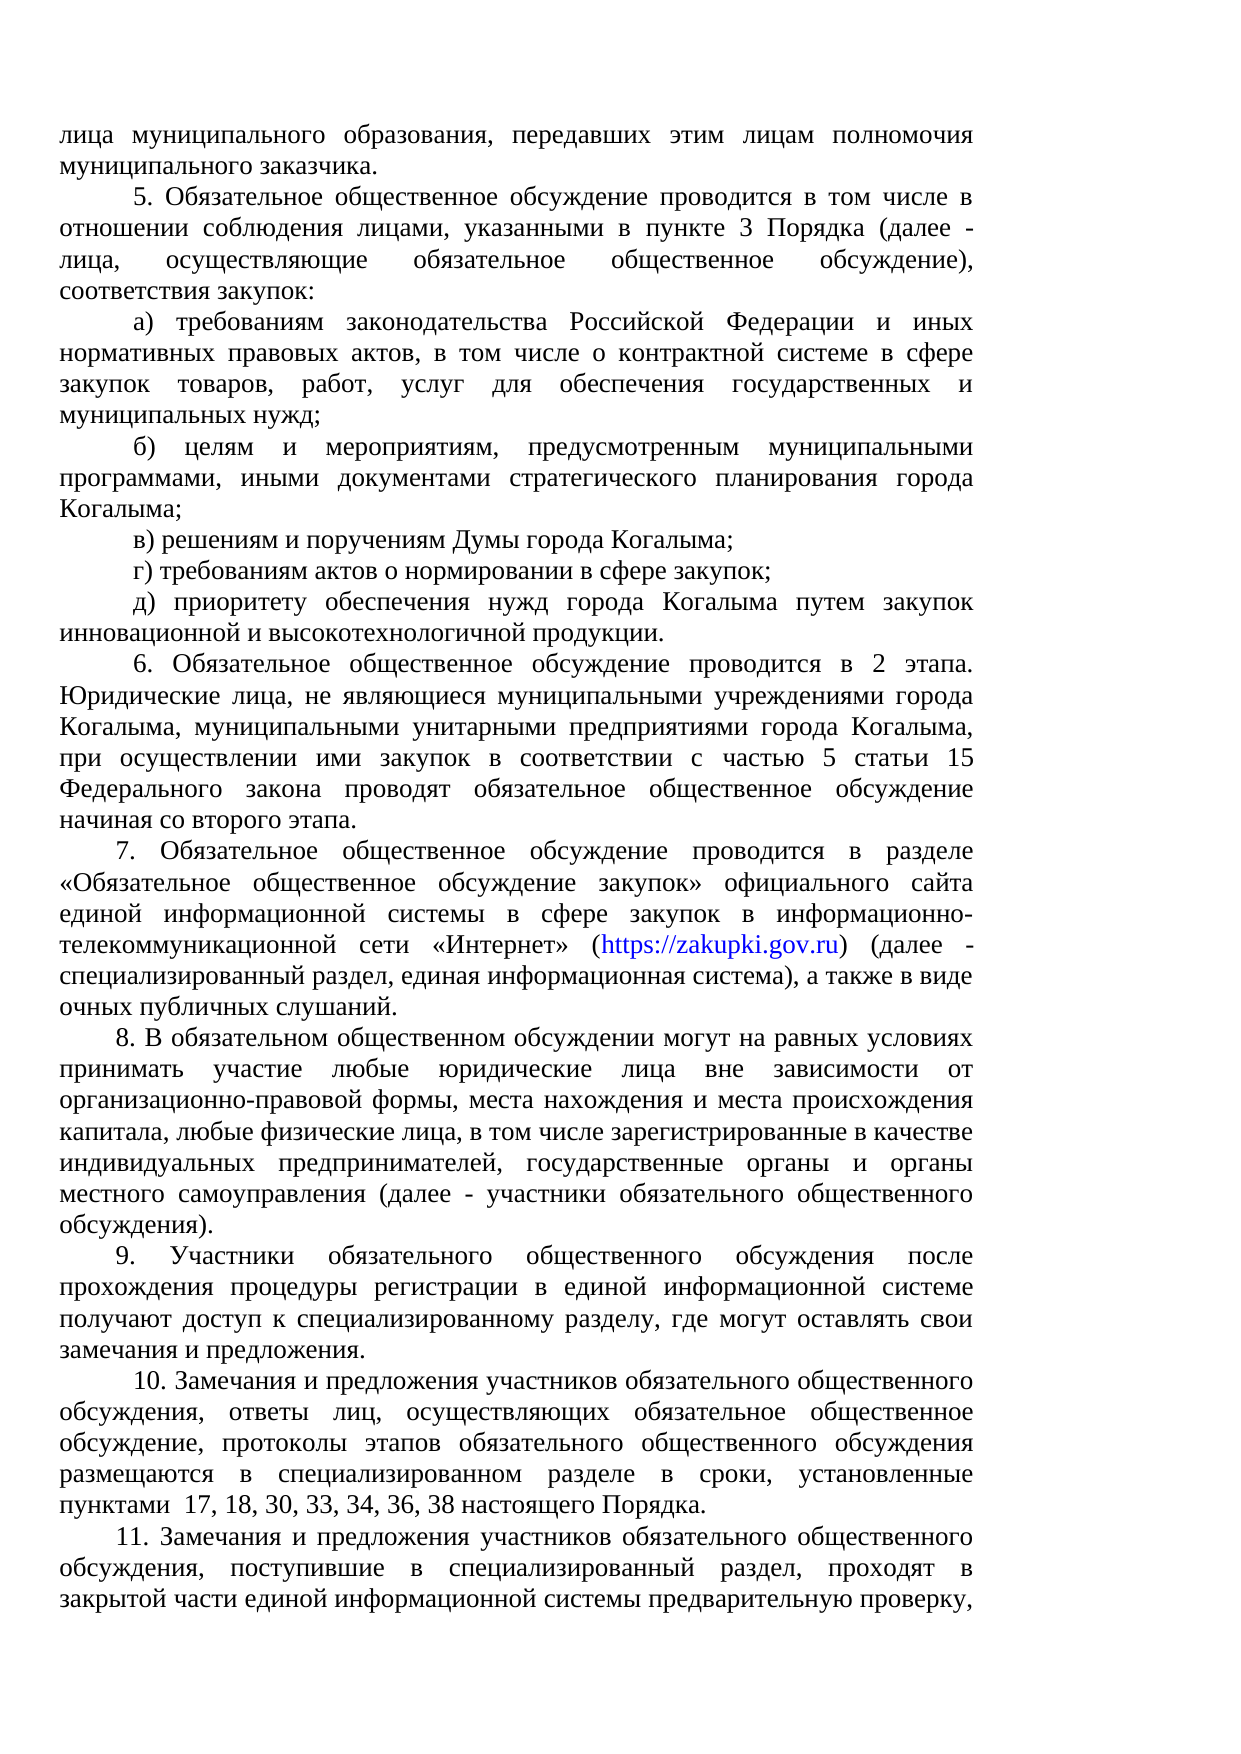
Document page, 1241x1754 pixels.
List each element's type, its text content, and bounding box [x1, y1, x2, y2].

text 5. Обязательное общественное обсуждение проводится в том числе в отношении соблюдения лицами, указанными в пункте 3 Порядка (далее - лица, осуществляющие обязательное общественное обсуждение), соответствия закупок: [59, 180, 974, 305]
text 9. Участники обязательного общественного обсуждения после прохождения процедуры регистрации в единой информационной системе получают доступ к специализированному разделу, где могут оставлять свои замечания и предложения. [59, 1239, 974, 1364]
text б) целям и мероприятиям, предусмотренным муниципальными программами, иными документами стратегического планирования города Когалыма; [59, 429, 974, 523]
text 8. В обязательном общественном обсуждении могут на равных условиях принимать участие любые юридические лица вне зависимости от организационно-правовой формы, места нахождения и места происхождения капитала, любые физические лица, в том числе зарегистрированные в качестве индивидуальных предпринимателей, государственные органы и органы местного самоуправления (далее - участники обязательного общественного обсуждения). [59, 1021, 974, 1239]
text а) требованиям законодательства Российской Федерации и иных нормативных правовых актов, в том числе о контрактной системе в сфере закупок товаров, работ, услуг для обеспечения государственных и муниципальных нужд; [59, 305, 974, 429]
text 7. Обязательное общественное обсуждение проводится в разделе «Обязательное общественное обсуждение закупок» официального сайта единой информационной системы в сфере закупок в информационно-телекоммуникационной сети «Интернет» (https://zakupki.gov.ru) (далее - специализированный раздел, единая информационная система), а также в виде очных публичных слушаний. [59, 834, 974, 1021]
text 10. Замечания и предложения участников обязательного общественного обсуждения, ответы лиц, осуществляющих обязательное общественное обсуждение, протоколы этапов обязательного общественного обсуждения размещаются в специализированном разделе в сроки, установленные пунктами 17, 18, 30, 33, 34, 36, 38 настоящего Порядка. [59, 1364, 974, 1520]
text 6. Обязательное общественное обсуждение проводится в 2 этапа. Юридические лица, не являющиеся муниципальными учреждениями города Когалыма, муниципальными унитарными предприятиями города Когалыма, при осуществлении ими закупок в соответствии с частью 5 статьи 15 Федерального закона проводят обязательное общественное обсуждение начиная со второго этапа. [59, 648, 974, 834]
text д) приоритету обеспечения нужд города Когалыма путем закупок инновационной и высокотехнологичной продукции. [59, 585, 974, 648]
text г) требованиям актов о нормировании в сфере закупок; [59, 554, 974, 585]
text в) решениям и поручениям Думы города Когалыма; [59, 523, 974, 554]
